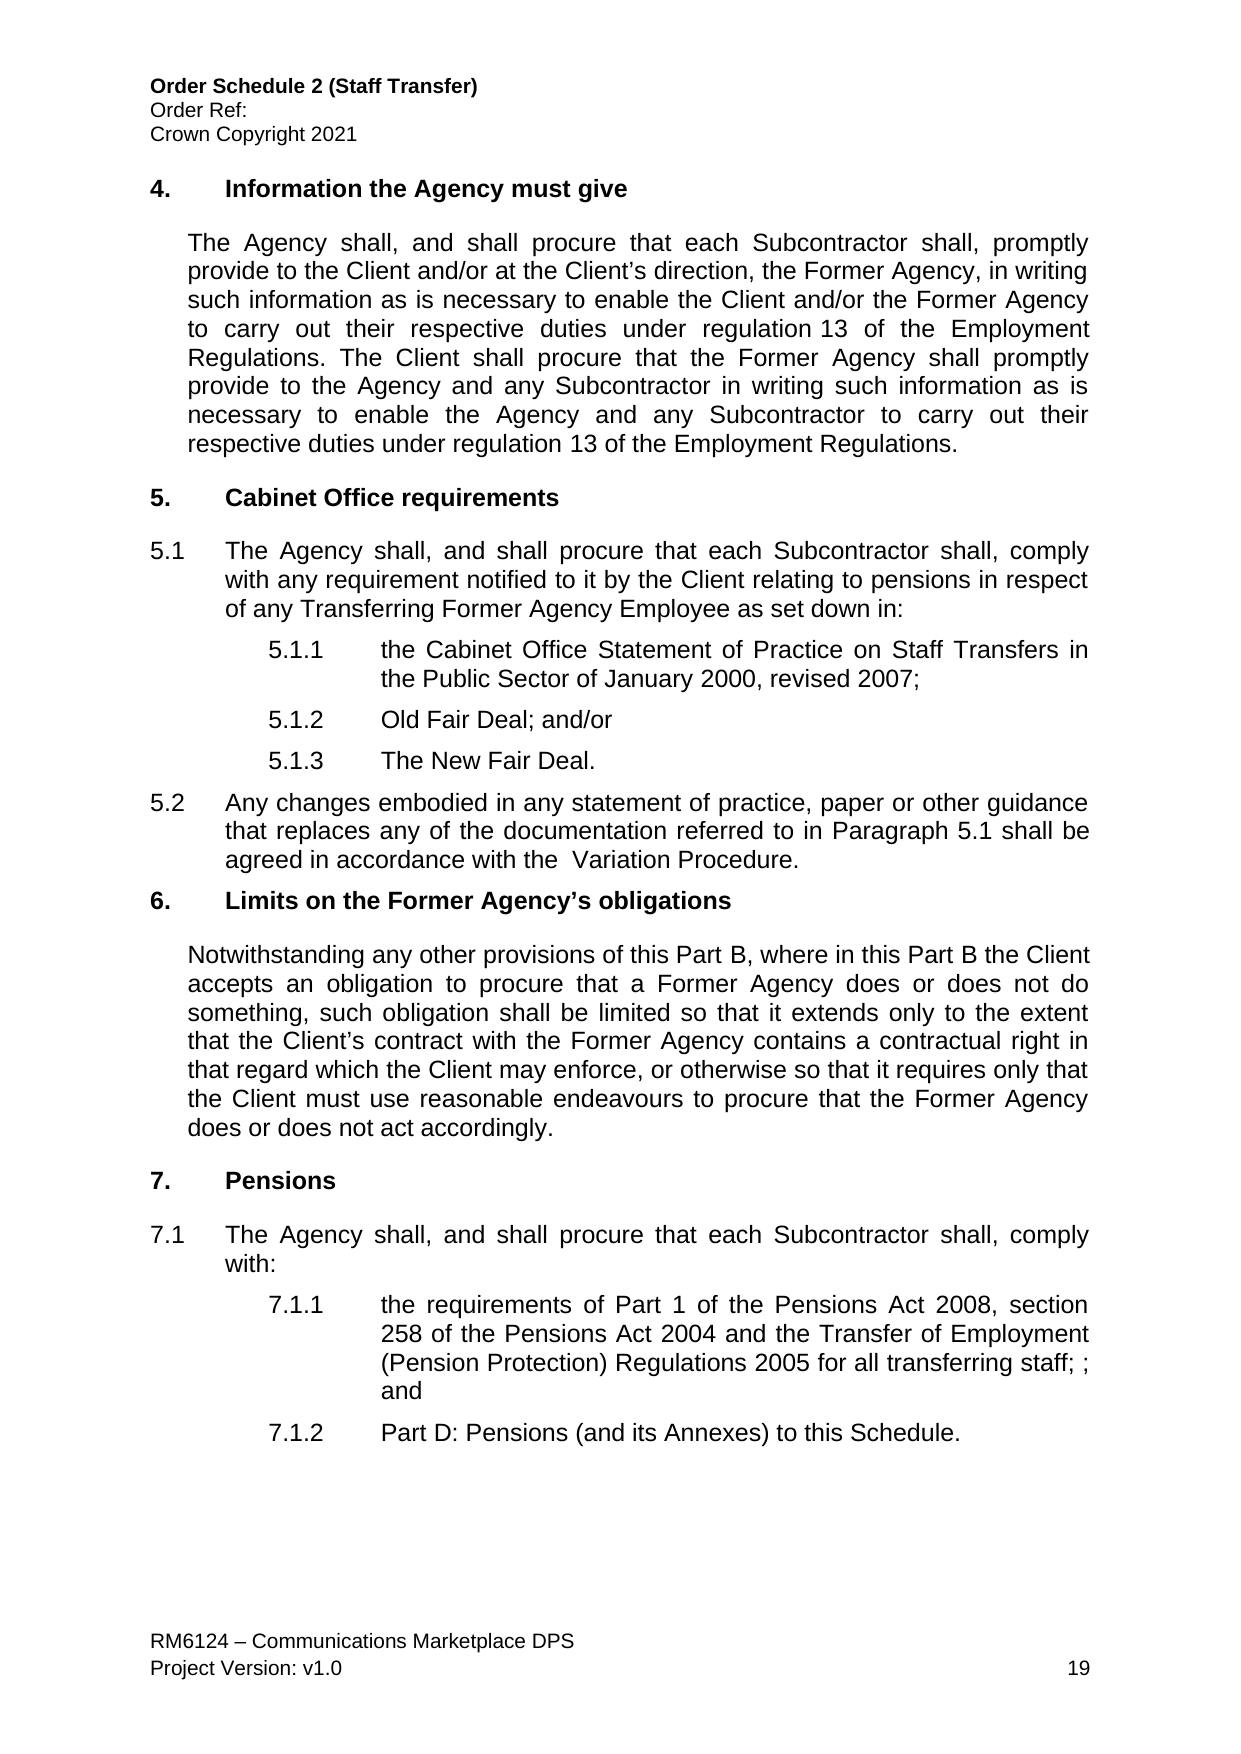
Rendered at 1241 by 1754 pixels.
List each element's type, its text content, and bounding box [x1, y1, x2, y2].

list Pensions [150, 1166, 1090, 1195]
list Cabinet Office requirements [150, 482, 1090, 511]
list Information the Agency must give [150, 174, 1090, 202]
list the requirements of Part 1 of the Pensions Act 2008, section 258 of the Pensions Act 2004 and the Transfer of Employment (Pension Protection) Regulations 2005 for all transferring staff; ; and [268, 1290, 1090, 1405]
text Notwithstanding any other provisions of this Part B, where in this Part B the Client accepts an obligation to procure that a Former Agency does or does not do something, such obligation shall be limited so that it extends only to the extent that the Client’s contract with the Former Agency contains a contractual right in that regard which the Client may enforce, or otherwise so that it requires only that the Client must use reasonable endeavours to procure that the Former Agency does or does not act accordingly. [187, 940, 1090, 1141]
list the Cabinet Office Statement of Practice on Staff Transfers in the Public Sector of January 2000, revised 2007; [268, 635, 1090, 692]
list Limits on the Former Agency’s obligations [150, 886, 1090, 915]
list Part D: Pensions (and its Annexes) to this Schedule. [268, 1417, 1090, 1446]
list Any changes embodied in any statement of practice, paper or other guidance that replaces any of the documentation referred to in Paragraph 5.1 shall be agreed in accordance with the Variation Procedure. [150, 787, 1090, 874]
text The Agency shall, and shall procure that each Subcontractor shall, promptly provide to the Client and/or at the Client’s direction, the Former Agency, in writing such information as is necessary to enable the Client and/or the Former Agency to carry out their respective duties under regulation 13 of the Employment Regulations. The Client shall procure that the Former Agency shall promptly provide to the Agency and any Subcontractor in writing such information as is necessary to enable the Agency and any Subcontractor to carry out their respective duties under regulation 13 of the Employment Regulations. [187, 227, 1090, 457]
list The Agency shall, and shall procure that each Subcontractor shall, comply with: [150, 1220, 1090, 1277]
list The New Fair Deal. [268, 746, 1090, 775]
list Old Fair Deal; and/or [268, 705, 1090, 734]
list The Agency shall, and shall procure that each Subcontractor shall, comply with any requirement notified to it by the Client relating to pensions in respect of any Transferring Former Agency Employee as set down in: [150, 536, 1090, 622]
